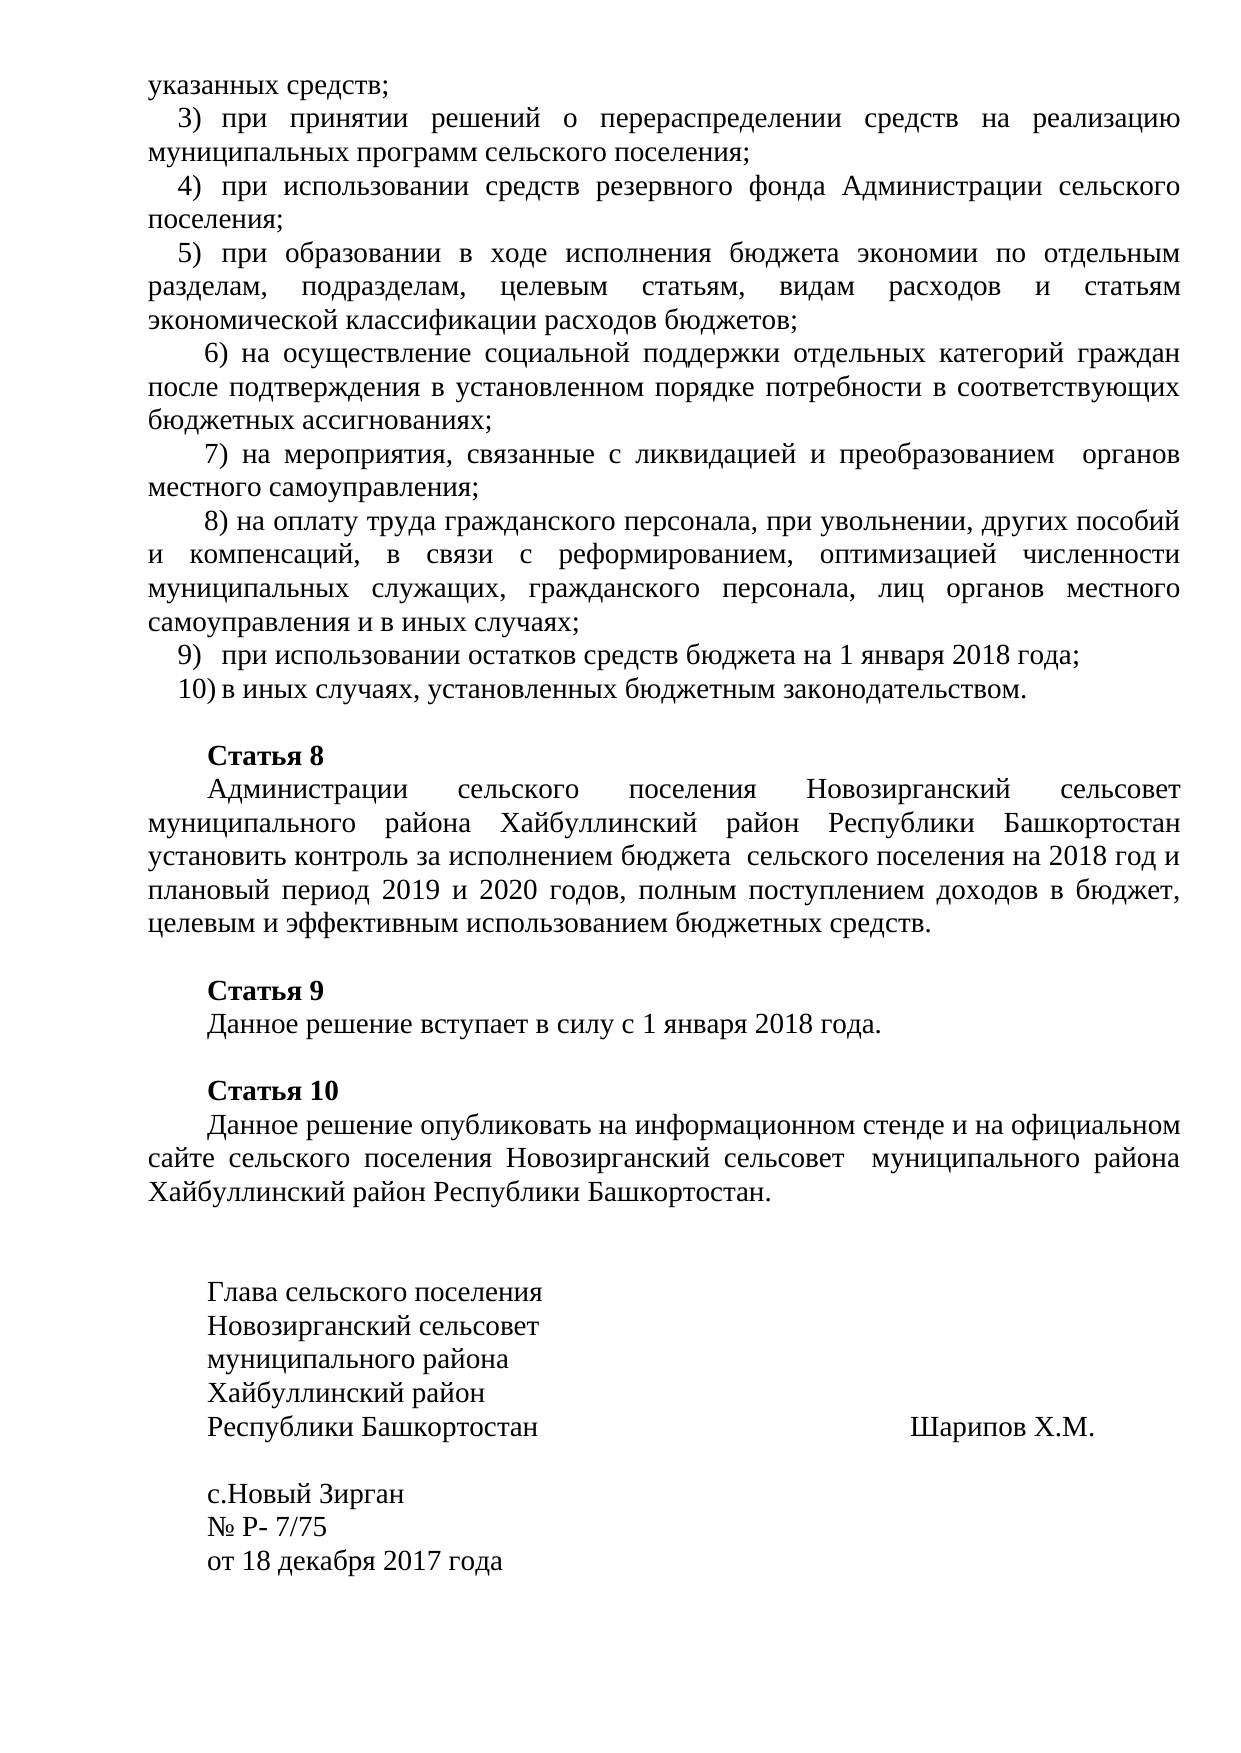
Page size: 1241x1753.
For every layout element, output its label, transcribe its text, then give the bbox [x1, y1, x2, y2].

text с.Новый Зирган [148, 1476, 1181, 1509]
text муниципального района [148, 1342, 1181, 1375]
text от 18 декабря 2017 года [148, 1543, 1181, 1576]
text 8) на оплату труда гражданского персонала, при увольнении, других пособий и компенсаций, в связи с реформированием, оптимизацией численности муниципальных служащих, гражданского персонала, лиц органов местного самоуправления и в иных случаях; [148, 503, 1181, 637]
text 6) на осуществление социальной поддержки отдельных категорий граждан после подтверждения в установленном порядке потребности в соответствующих бюджетных ассигнованиях; [148, 335, 1181, 436]
text Хайбуллинский район [148, 1375, 1181, 1409]
text 9) при использовании остатков средств бюджета на 1 января 2018 года; [148, 637, 1181, 671]
text Республики Башкортостан Шарипов Х.М. [148, 1409, 1181, 1442]
text 7) на мероприятия, связанные с ликвидацией и преобразованием органов местного самоуправления; [148, 436, 1181, 503]
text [148, 67, 1181, 101]
text № Р- 7/75 [148, 1509, 1181, 1543]
text Данное решение вступает в силу с 1 января 2018 года. [148, 1006, 1181, 1040]
text Статья 8 [148, 738, 1181, 771]
text 3) при принятии решений о перераспределении средств на реализацию муниципальных программ сельского поселения; [148, 101, 1181, 168]
text 10) в иных случаях, установленных бюджетным законодательством. [148, 671, 1181, 704]
text Глава сельского поселения [148, 1274, 1181, 1308]
text Данное решение опубликовать на информационном стенде и на официальном сайте сельского поселения Новозирганский сельсовет муниципального района Хайбуллинский район Республики Башкортостан. [148, 1107, 1181, 1207]
text 4) при использовании средств резервного фонда Администрации сельского поселения; [148, 168, 1181, 235]
text Статья 10 [148, 1073, 1181, 1107]
text Новозирганский сельсовет [148, 1308, 1181, 1342]
text Статья 9 [148, 973, 1181, 1006]
text 5) при образовании в ходе исполнения бюджета экономии по отдельным разделам, подразделам, целевым статьям, видам расходов и статьям экономической классификации расходов бюджетов; [148, 235, 1181, 335]
text Администрации сельского поселения Новозирганский сельсовет муниципального района Хайбуллинский район Республики Башкортостан установить контроль за исполнением бюджета сельского поселения на 2018 год и плановый период 2019 и 2020 годов, полным поступлением доходов в бюджет, целевым и эффективным использованием бюджетных средств. [148, 771, 1181, 939]
